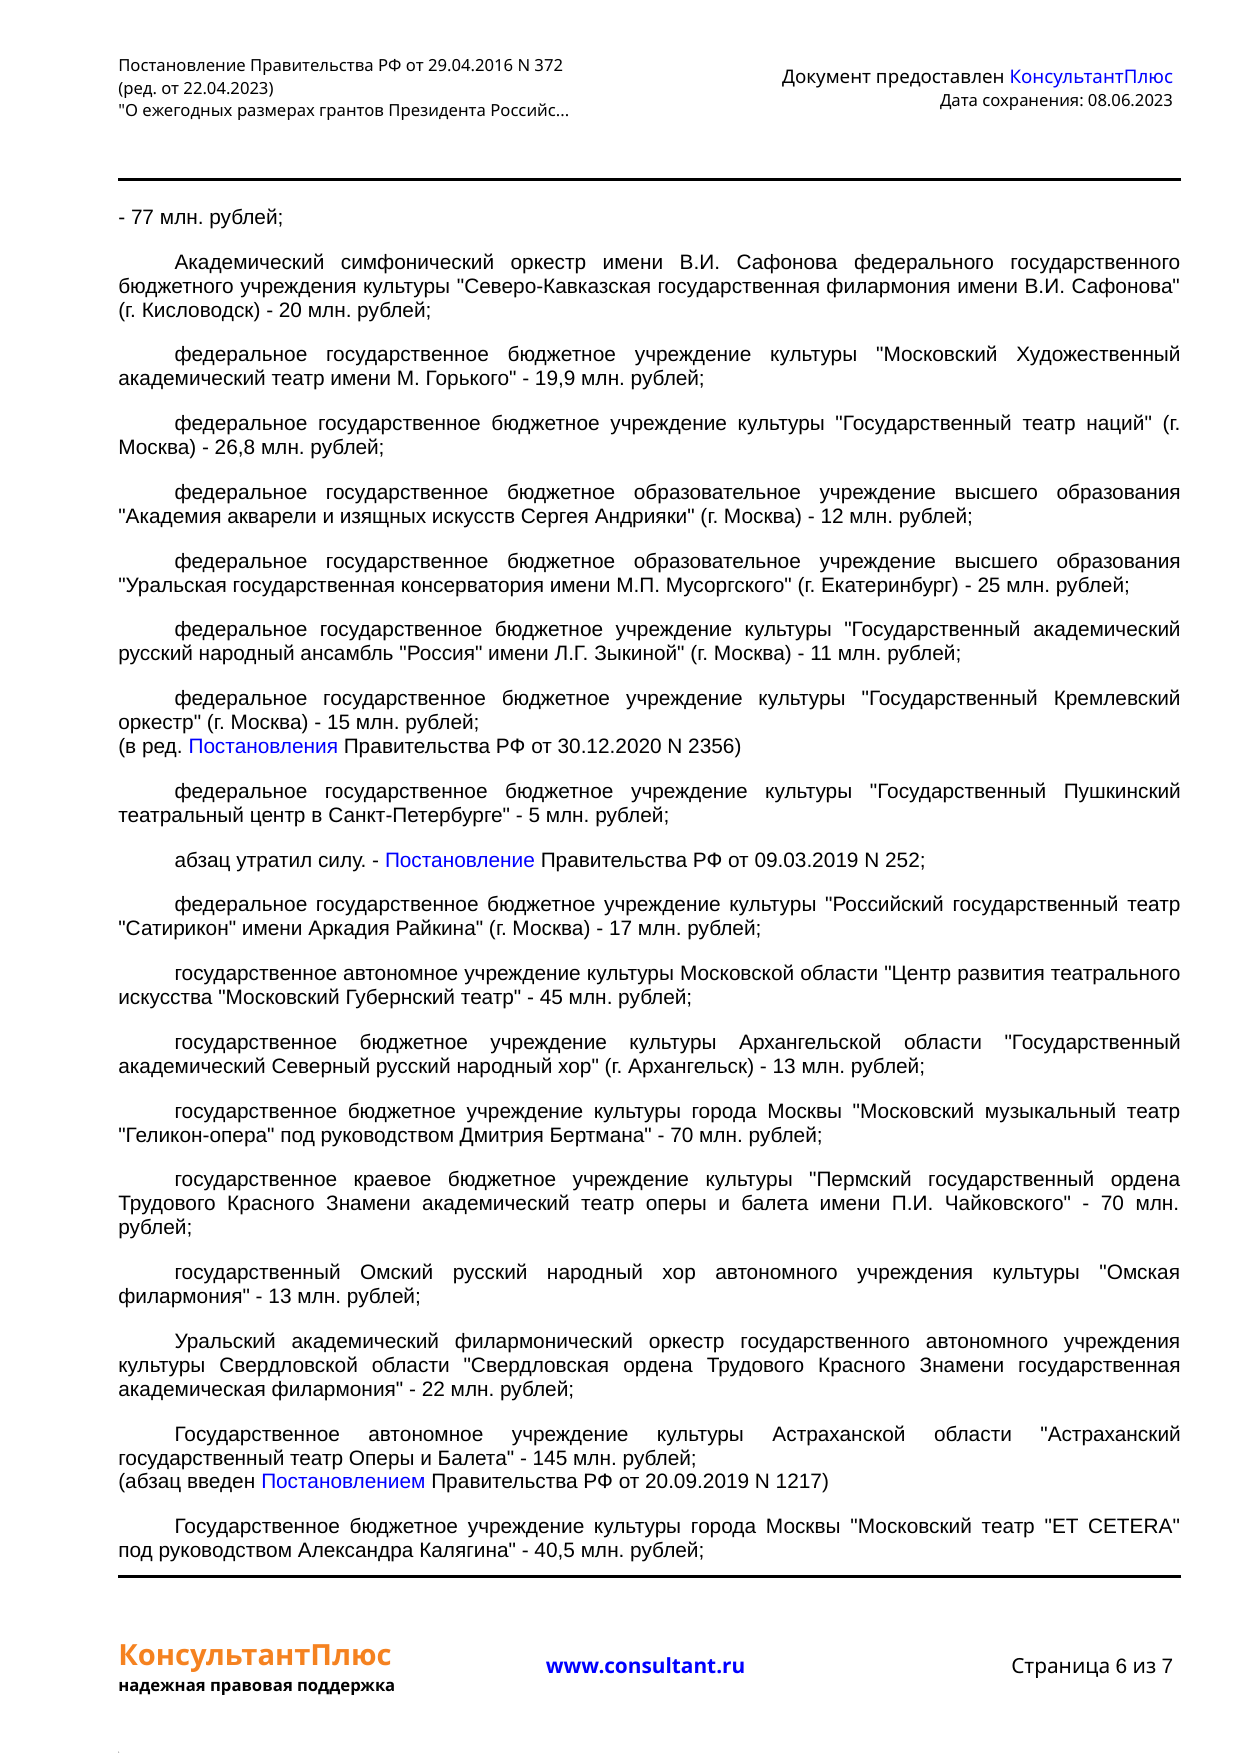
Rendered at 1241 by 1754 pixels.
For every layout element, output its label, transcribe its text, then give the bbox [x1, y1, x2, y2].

text (в ред. Постановления Правительства РФ от 30.12.2020 N 2356) [118, 734, 1181, 758]
text Государственное автономное учреждение культуры Астраханской области "Астраханский государственный театр Оперы и Балета" - 145 млн. рублей; [118, 1421, 1181, 1469]
text абзац утратил силу. - Постановление Правительства РФ от 09.03.2019 N 252; [118, 847, 1181, 871]
text федеральное государственное бюджетное образовательное учреждение высшего образования "Академия акварели и изящных искусств Сергея Андрияки" (г. Москва) - 12 млн. рублей; [118, 480, 1181, 528]
text Академический симфонический оркестр имени В.И. Сафонова федерального государственного бюджетного учреждения культуры "Северо-Кавказская государственная филармония имени В.И. Сафонова" (г. Кисловодск) - 20 млн. рублей; [118, 249, 1181, 321]
text государственное краевое бюджетное учреждение культуры "Пермский государственный ордена Трудового Красного Знамени академический театр оперы и балета имени П.И. Чайковского" - 70 млн. рублей; [118, 1167, 1181, 1239]
text федеральное государственное бюджетное учреждение культуры "Российский государственный театр "Сатирикон" имени Аркадия Райкина" (г. Москва) - 17 млн. рублей; [118, 892, 1181, 940]
text федеральное государственное бюджетное учреждение культуры "Государственный Пушкинский театральный центр в Санкт-Петербурге" - 5 млн. рублей; [118, 779, 1181, 827]
text федеральное государственное бюджетное образовательное учреждение высшего образования "Уральская государственная консерватория имени М.П. Мусоргского" (г. Екатеринбург) - 25 млн. рублей; [118, 548, 1181, 596]
text Уральский академический филармонический оркестр государственного автономного учреждения культуры Свердловской области "Свердловская ордена Трудового Красного Знамени государственная академическая филармония" - 22 млн. рублей; [118, 1329, 1181, 1401]
text (абзац введен Постановлением Правительства РФ от 20.09.2019 N 1217) [118, 1469, 1181, 1493]
text государственное бюджетное учреждение культуры города Москвы "Московский музыкальный театр "Геликон-опера" под руководством Дмитрия Бертмана" - 70 млн. рублей; [118, 1098, 1181, 1146]
text государственный Омский русский народный хор автономного учреждения культуры "Омская филармония" - 13 млн. рублей; [118, 1260, 1181, 1308]
text федеральное государственное бюджетное учреждение культуры "Московский Художественный академический театр имени М. Горького" - 19,9 млн. рублей; [118, 342, 1181, 390]
text федеральное государственное бюджетное учреждение культуры "Государственный Кремлевский оркестр" (г. Москва) - 15 млн. рублей; [118, 686, 1181, 734]
text Государственное бюджетное учреждение культуры города Москвы "Московский театр "ET CETERA" под руководством Александра Калягина" - 40,5 млн. рублей; [118, 1514, 1181, 1562]
text федеральное государственное бюджетное учреждение культуры "Государственный театр наций" (г. Москва) - 26,8 млн. рублей; [118, 411, 1181, 459]
text государственное бюджетное учреждение культуры Архангельской области "Государственный академический Северный русский народный хор" (г. Архангельск) - 13 млн. рублей; [118, 1030, 1181, 1078]
text федеральное государственное бюджетное учреждение культуры "Государственный академический русский народный ансамбль "Россия" имени Л.Г. Зыкиной" (г. Москва) - 11 млн. рублей; [118, 617, 1181, 665]
text государственное автономное учреждение культуры Московской области "Центр развития театрального искусства "Московский Губернский театр" - 45 млн. рублей; [118, 961, 1181, 1009]
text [118, 205, 1181, 229]
